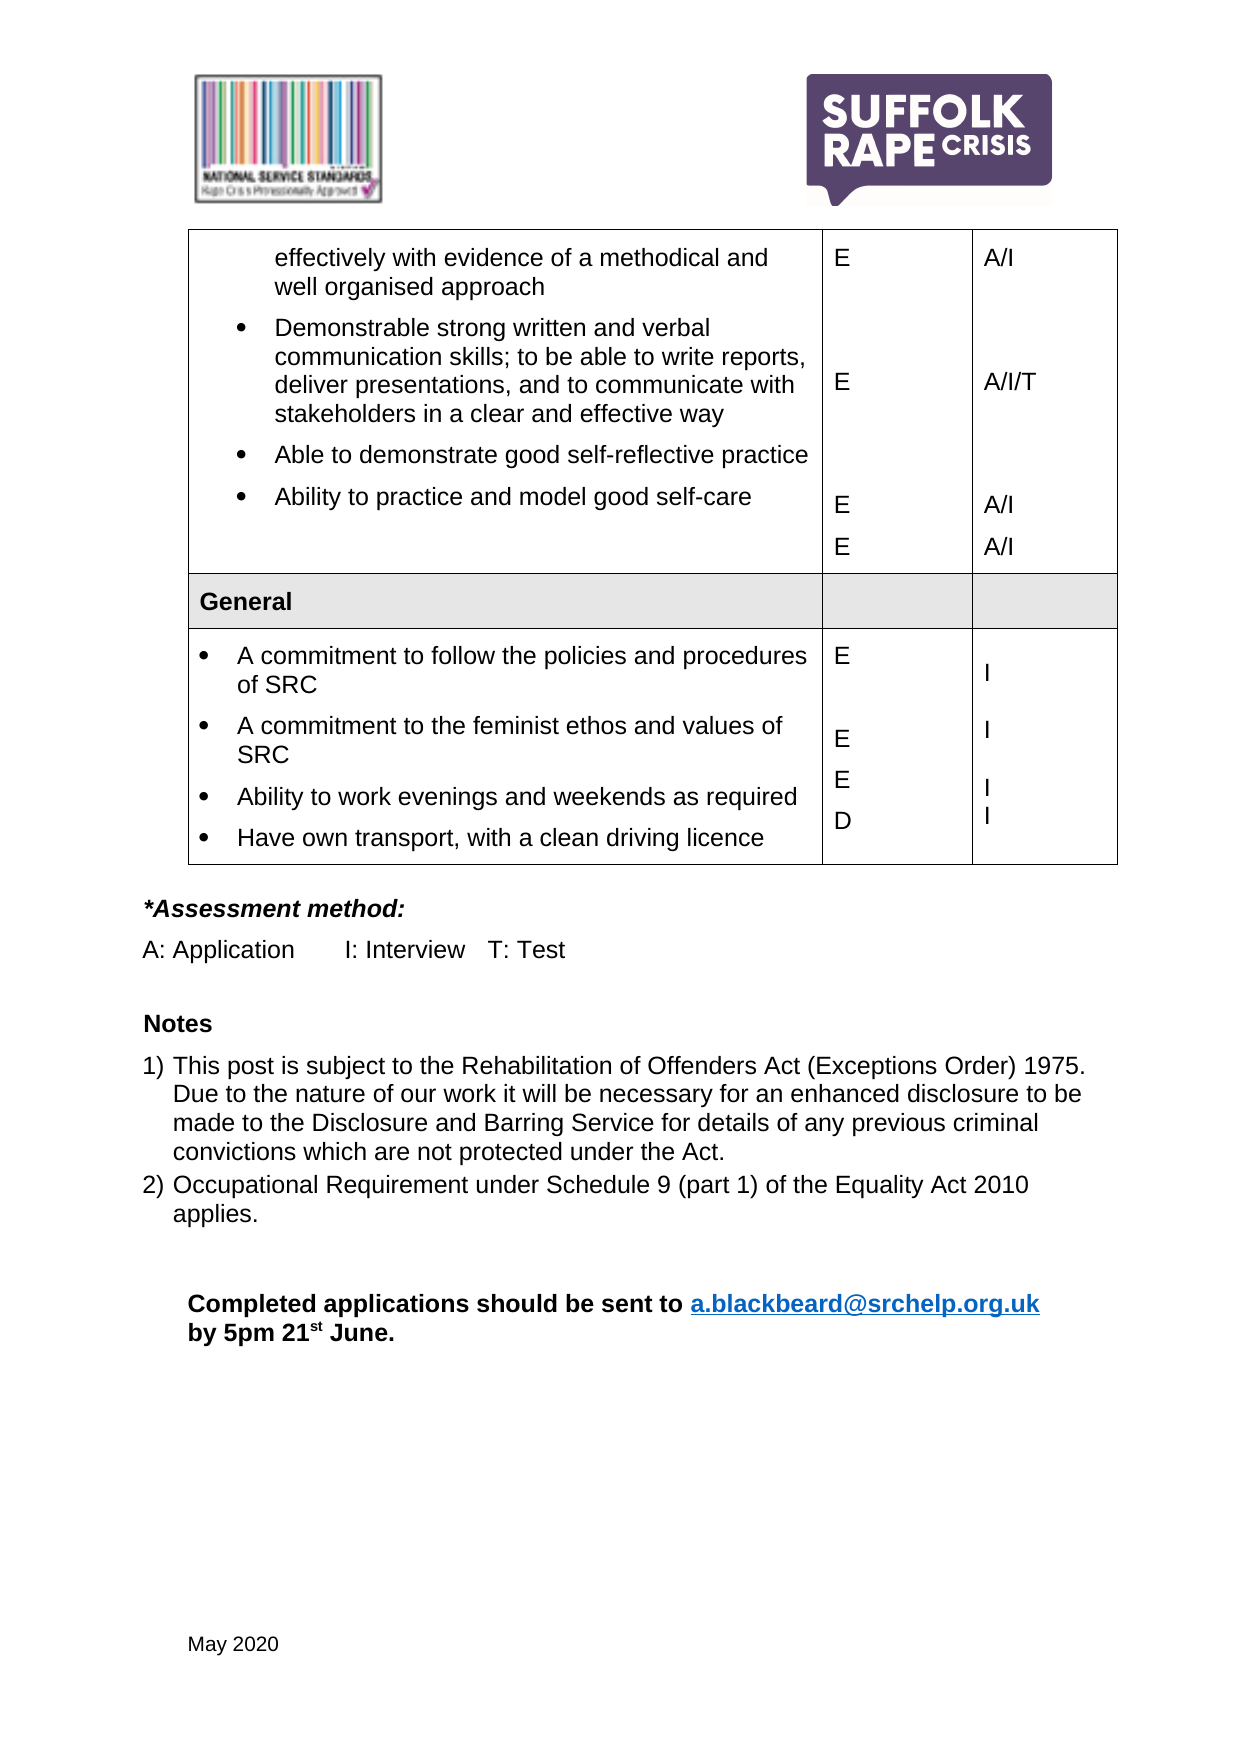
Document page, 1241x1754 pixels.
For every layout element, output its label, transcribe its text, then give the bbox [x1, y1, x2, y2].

picture [193, 73, 385, 206]
table_cell General [189, 574, 822, 628]
text A: Application I: Interview T: Test [142, 935, 1112, 964]
table_cell A/I A/I A/I A/I A/I/T A/I A/I A/I A/I/T A/I A/I [973, 230, 1117, 573]
list Occupational Requirement under Schedule 9 (part 1) of the Equality Act 2010 applies. [142, 1170, 1112, 1227]
text *Assessment method: [143, 894, 1053, 923]
list This post is subject to the Rehabilitation of Offenders Act (Exceptions Order) 1975. Due to the nature of our work it will be necessary for an enhanced disclosure to be made to the Disclosure and Barring Service for details of any previous criminal convictions which are not protected under the Act. [142, 1051, 1112, 1166]
table_cell E E E D [823, 629, 972, 864]
table_cell A commitment to follow the policies and procedures of SRC A commitment to the feminist ethos and values of SRC Ability to work evenings and weekends as required Have own transport, with a clean driving licence [189, 629, 822, 864]
text Notes [143, 1009, 1053, 1038]
table_cell [973, 574, 1117, 628]
table_cell [823, 574, 972, 628]
table_cell I I I I [973, 629, 1117, 864]
text Completed applications should be sent to a.blackbeard@srchelp.org.uk by 5pm 21st June. [187, 1289, 1053, 1346]
table_cell E E E E E E E E E E E [823, 230, 972, 573]
picture [806, 74, 1053, 206]
